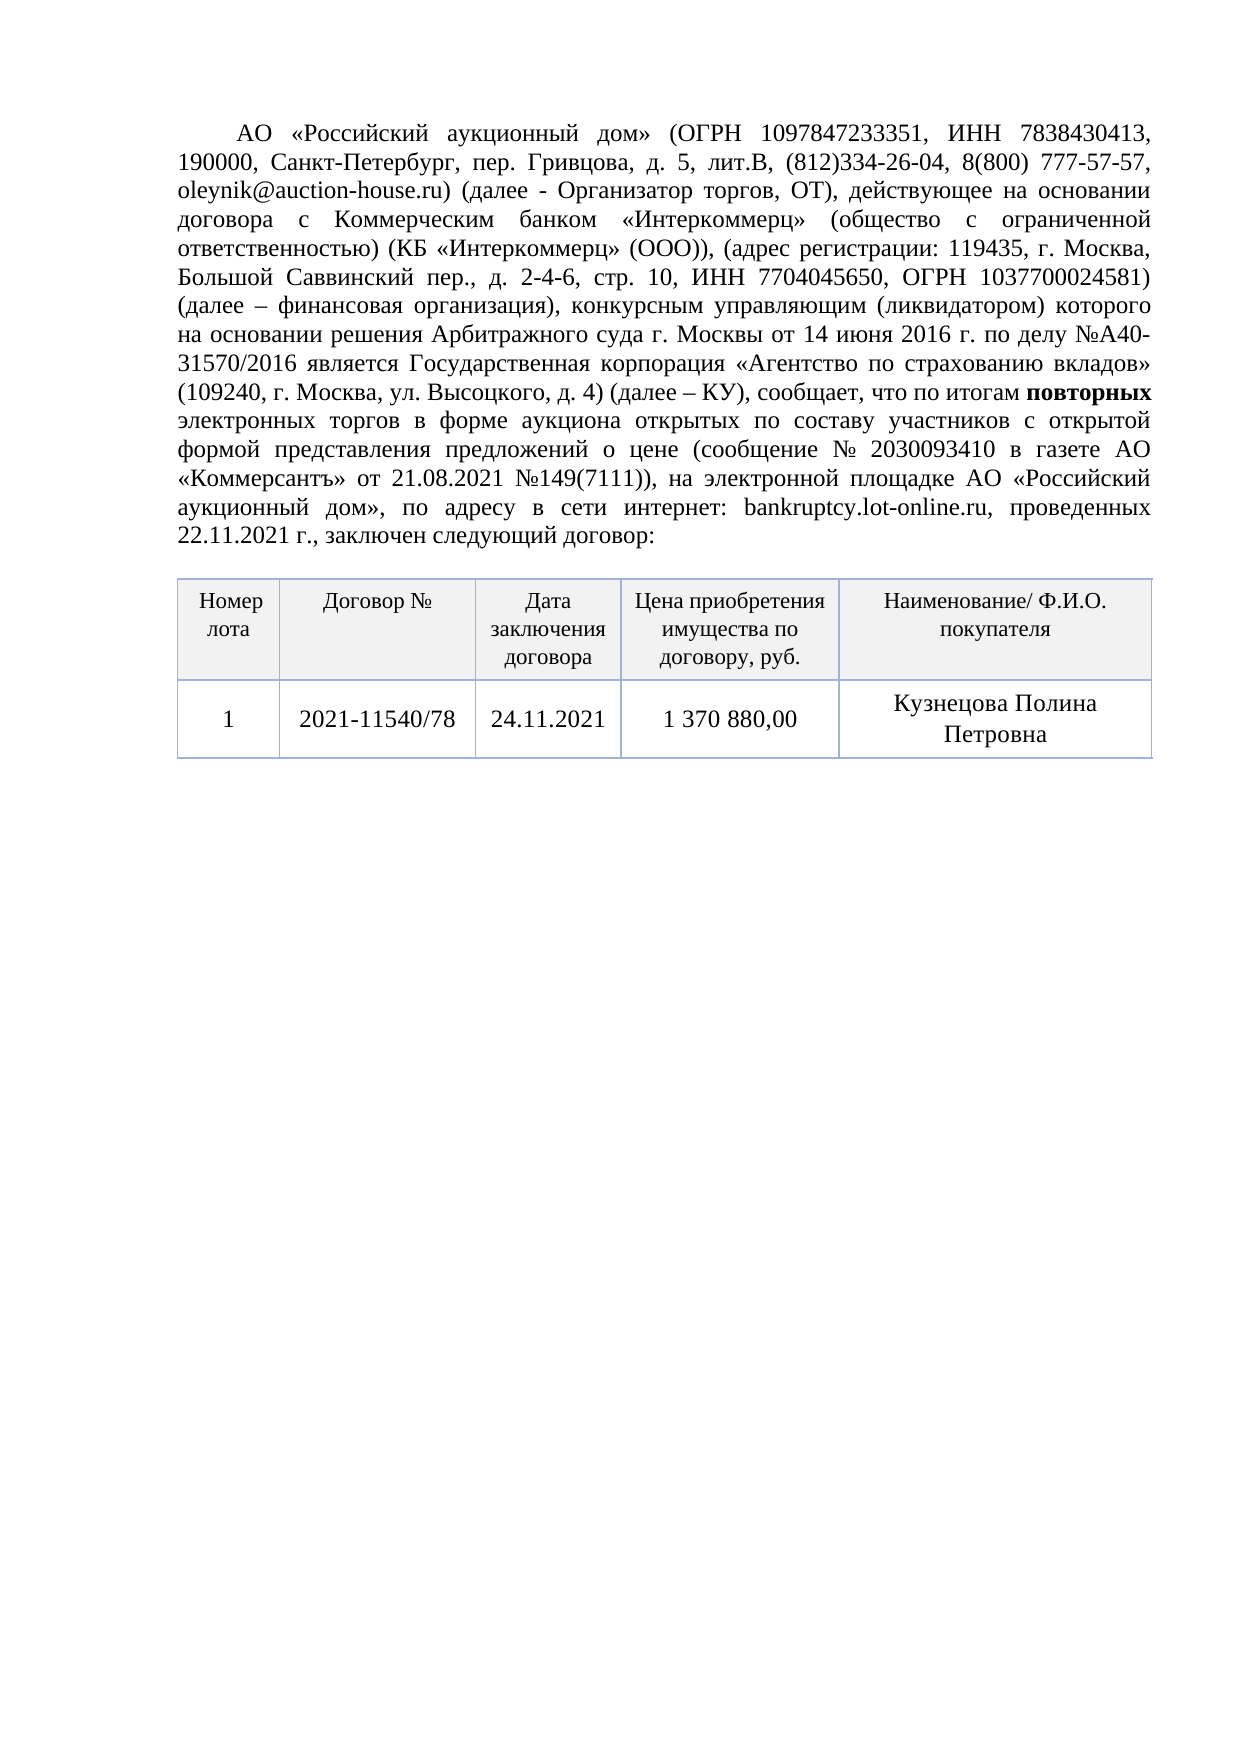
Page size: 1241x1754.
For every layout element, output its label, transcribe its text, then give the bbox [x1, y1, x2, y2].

table_cell Кузнецова Полина Петровна [840, 681, 1151, 757]
table_header Дата заключения договора [476, 580, 620, 679]
text АО «Российский аукционный дом» (ОГРН 1097847233351, ИНН 7838430413, 190000, Санкт-Петербург, пер. Гривцова, д. 5, лит.В, (812)334-26-04, 8(800) 777-57-57, oleynik@auction-house.ru) (далее - Организатор торгов, ОТ), действующее на основании договора с Коммерческим банком «Интеркоммерц» (общество с ограниченной ответственностью) (КБ «Интеркоммерц» (ООО)), (адрес регистрации: 119435, г. Москва, Большой Саввинский пер., д. 2-4-6, стр. 10, ИНН 7704045650, ОГРН 1037700024581) (далее – финансовая организация), конкурсным управляющим (ликвидатором) которого на основании решения Арбитражного суда г. Москвы от 14 июня 2016 г. по делу №А40-31570/2016 является Государственная корпорация «Агентство по страхованию вкладов» (109240, г. Москва, ул. Высоцкого, д. 4) (далее – КУ), сообщает, что по итогам повторных электронных торгов в форме аукциона открытых по составу участников с открытой формой представления предложений о цене (сообщение № 2030093410 в газете АО «Коммерсантъ» от 21.08.2021 №149(7111)), на электронной площадке АО «Российский аукционный дом», по адресу в сети интернет: bankruptcy.lot-online.ru, проведенных 22.11.2021 г., заключен следующий договор: [177, 118, 1152, 549]
table_cell 24.11.2021 [476, 681, 620, 757]
table_header Договор № [280, 580, 475, 679]
table_cell 1 370 880,00 [622, 681, 838, 757]
table_cell 2021-11540/78 [280, 681, 475, 757]
table_header Наименование/ Ф.И.О. покупателя [840, 580, 1151, 679]
table_cell 1 [178, 681, 279, 757]
table_header Цена приобретения имущества по договору, руб. [622, 580, 838, 679]
table_header Номер лота [178, 580, 279, 679]
